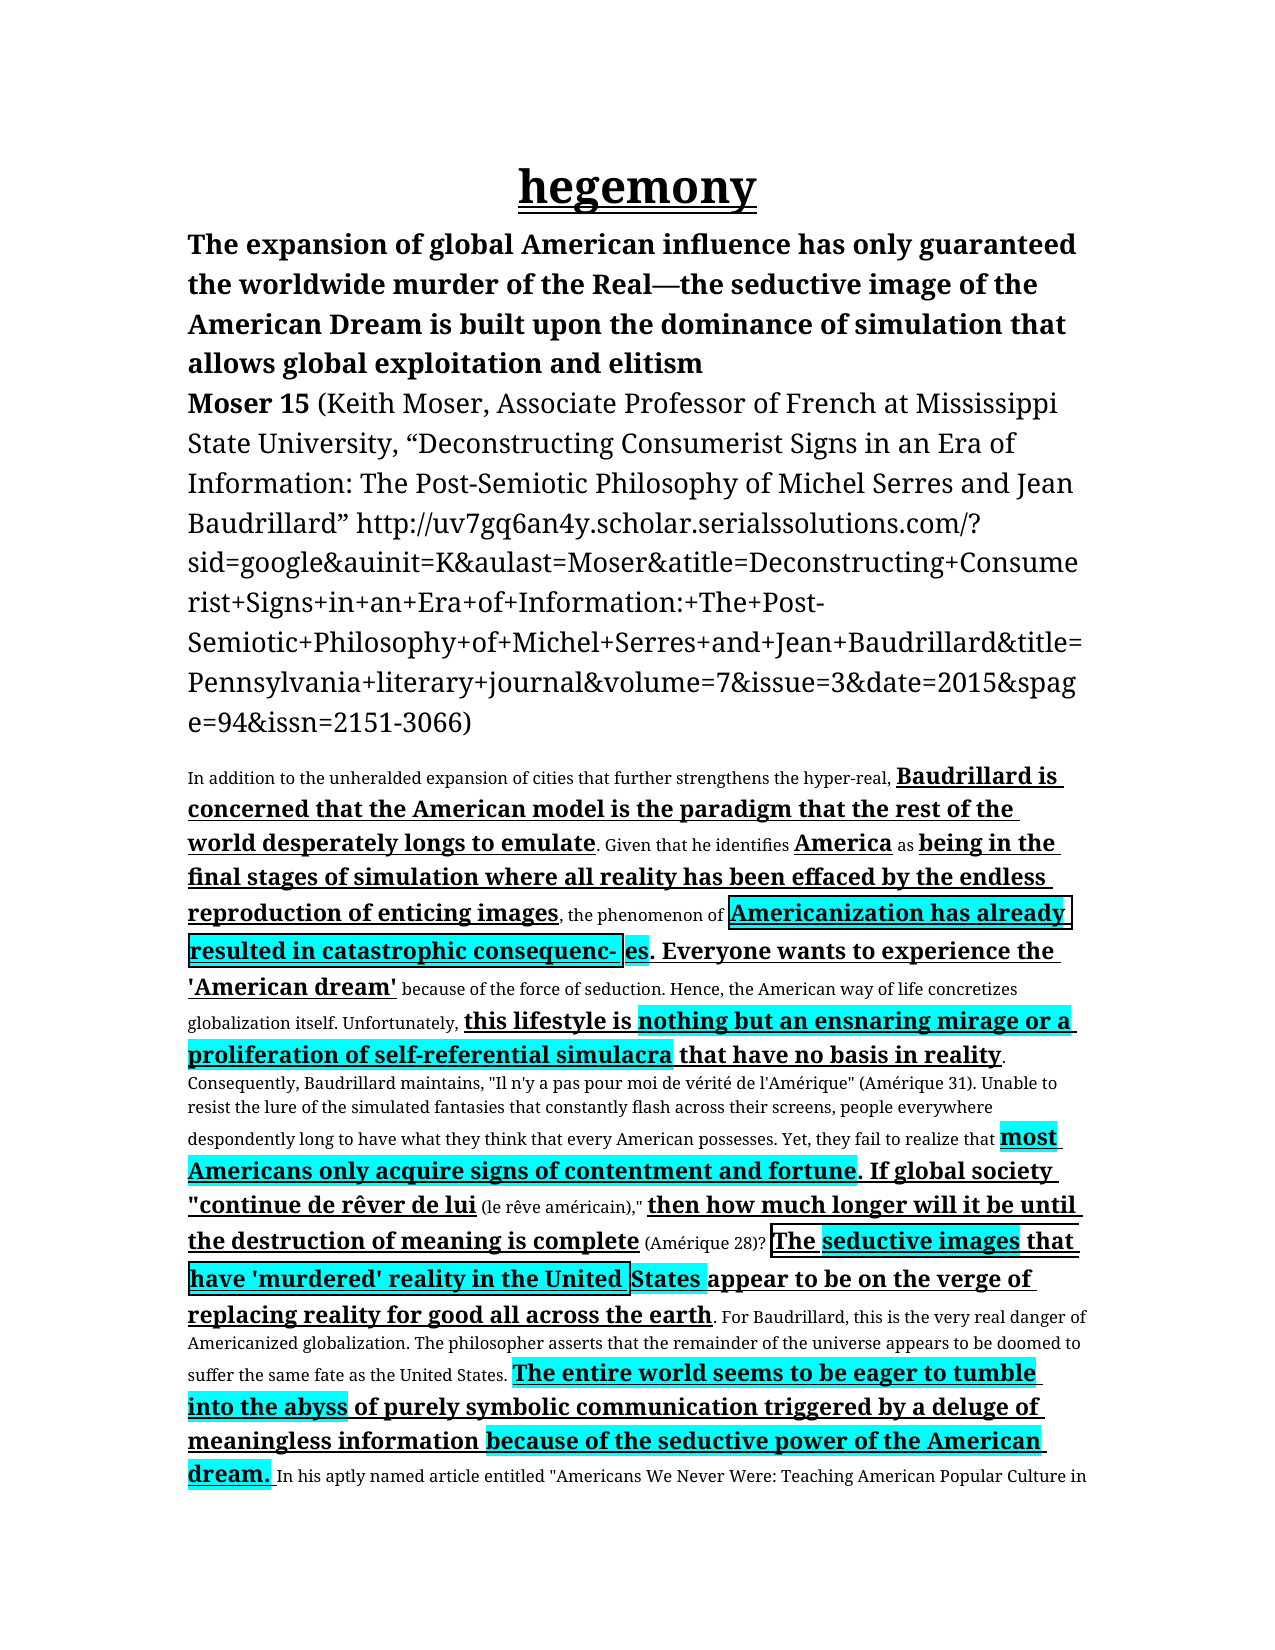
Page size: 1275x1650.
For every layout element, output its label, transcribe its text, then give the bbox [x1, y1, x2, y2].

text Moser 15 (Keith Moser, Associate Professor of French at Mississippi State University, “Deconstructing Consumerist Signs in an Era of Information: The Post-Semiotic Philosophy of Michel Serres and Jean Baudrillard” http://uv7gq6an4y.scholar.serialssolutions.com/?sid=google&auinit=K&aulast=Moser&atitle=Deconstructing+Consumerist+Signs+in+an+Era+of+Information:+The+Post-Semiotic+Philosophy+of+Michel+Serres+and+Jean+Baudrillard&title=Pennsylvania+literary+journal&volume=7&issue=3&date=2015&spage=94&issn=2151-3066) [187, 385, 1087, 740]
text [187, 759, 1087, 1490]
subtitle hegemony [187, 154, 1087, 217]
subtitle The expansion of global American influence has only guaranteed the worldwide murder of the Real—the seductive image of the American Dream is built upon the dominance of simulation that allows global exploitation and elitism [187, 226, 1087, 382]
